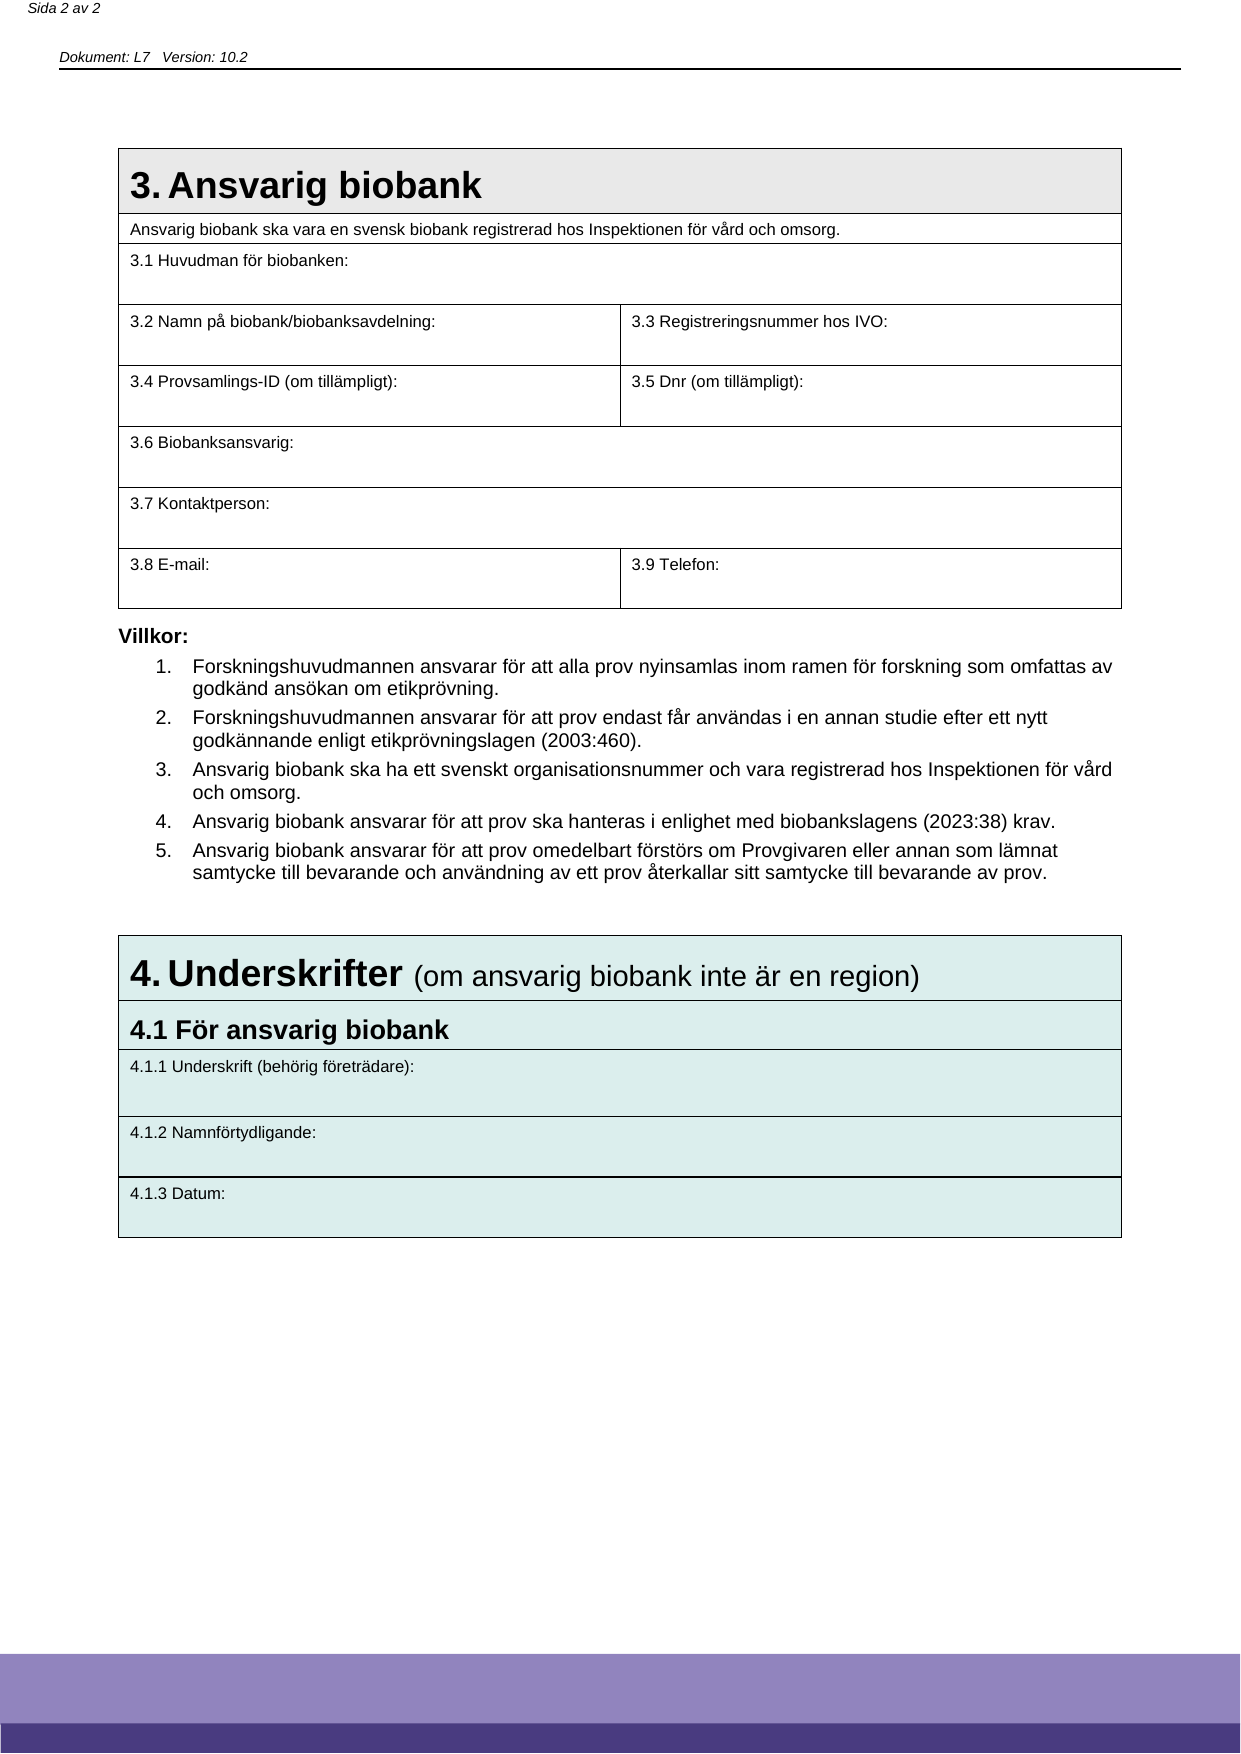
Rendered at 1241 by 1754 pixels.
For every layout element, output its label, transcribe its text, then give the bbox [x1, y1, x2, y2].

table_header Ansvarig biobank [119, 149, 1121, 213]
list Ansvarig biobank ansvarar för att prov omedelbart förstörs om Provgivaren eller annan som lämnat samtycke till bevarande och användning av ett prov återkallar sitt samtycke till bevarande av prov. [155, 838, 1122, 884]
table_cell 4.1.2 Namnförtydligande: [119, 1117, 1121, 1176]
table_cell 4.1.3 Datum: [119, 1178, 1121, 1237]
table_cell 4.1.1 Underskrift (behörig företrädare): [119, 1050, 1121, 1116]
table_header Underskrifter (om ansvarig biobank inte är en region) [119, 936, 1121, 1000]
table_cell 3.8 E-mail: [119, 549, 620, 608]
list Forskningshuvudmannen ansvarar för att alla prov nyinsamlas inom ramen för forskning som omfattas av godkänd ansökan om etikprövning. [155, 654, 1122, 700]
list Forskningshuvudmannen ansvarar för att prov endast får användas i en annan studie efter ett nytt godkännande enligt etikprövningslagen (2003:460). [155, 706, 1122, 752]
table_cell 3.2 Namn på biobank/biobanksavdelning: [119, 305, 620, 365]
table_cell 4.1 För ansvarig biobank [119, 1001, 1121, 1049]
table_cell 3.6 Biobanksansvarig: [119, 427, 1121, 487]
table_cell 3.3 Registreringsnummer hos IVO: [621, 305, 1121, 365]
text Villkor: [118, 624, 1122, 648]
table_cell 3.1 Huvudman för biobanken: [119, 244, 1121, 304]
table_cell 3.7 Kontaktperson: [119, 488, 1121, 547]
list Ansvarig biobank ska ha ett svenskt organisationsnummer och vara registrerad hos Inspektionen för vård och omsorg. [155, 758, 1122, 803]
table_cell 3.5 Dnr (om tillämpligt): [621, 366, 1121, 426]
list Ansvarig biobank ansvarar för att prov ska hanteras i enlighet med biobankslagens (2023:38) krav. [155, 809, 1122, 832]
table_cell Ansvarig biobank ska vara en svensk biobank registrerad hos Inspektionen för vård och omsorg. [119, 214, 1121, 243]
table_cell 3.9 Telefon: [621, 549, 1121, 608]
table_cell 3.4 Provsamlings-ID (om tillämpligt): [119, 366, 620, 426]
